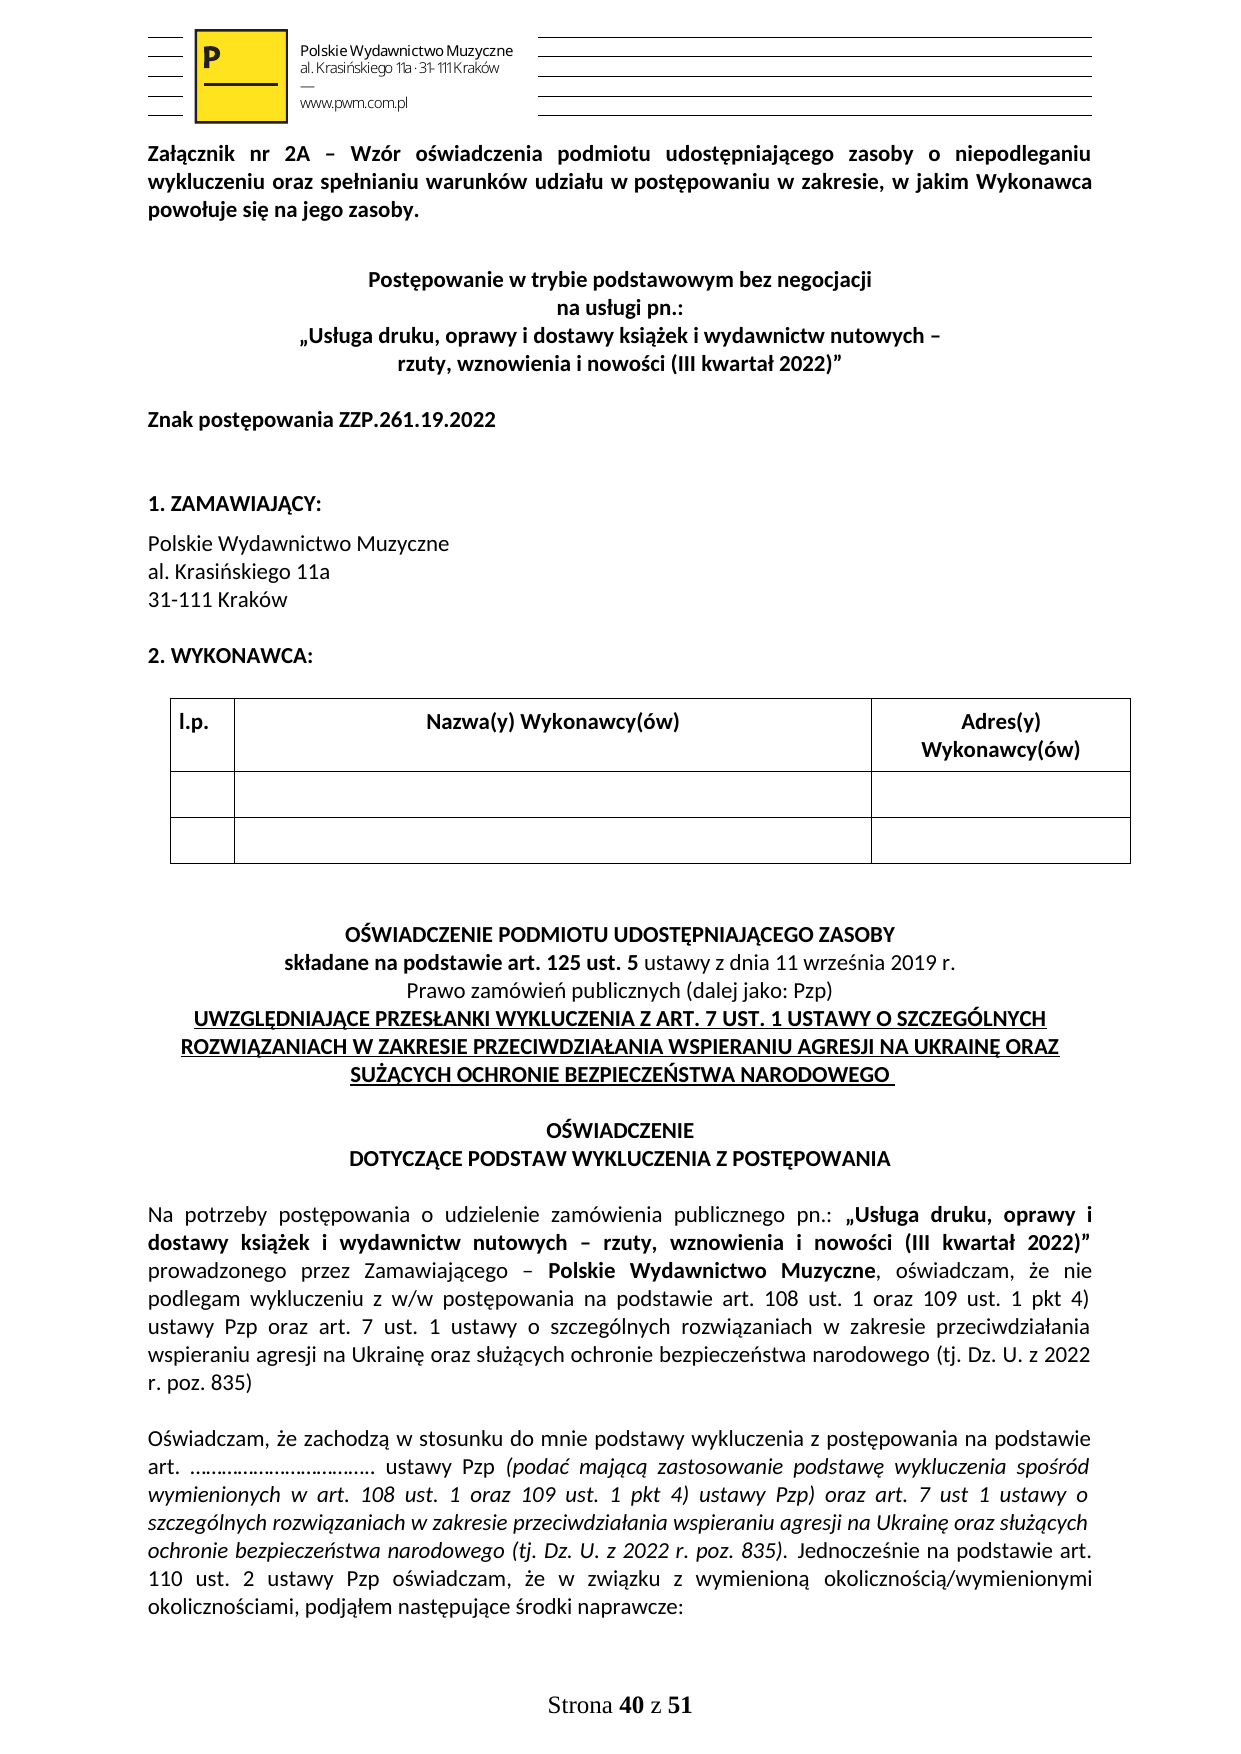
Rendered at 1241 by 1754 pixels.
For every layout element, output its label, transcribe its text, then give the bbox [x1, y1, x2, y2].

table_header Nazwa(y) Wykonawcy(ów) [235, 699, 871, 771]
table_header l.p. [171, 699, 234, 771]
text Postępowanie w trybie podstawowym bez negocjacji [148, 265, 1093, 293]
table_cell [235, 818, 871, 863]
text rzuty, wznowienia i nowości (III kwartał 2022)” [148, 349, 1093, 377]
table_header Adres(y) Wykonawcy(ów) [872, 699, 1130, 771]
text 1. ZAMAWIAJĄCY: [148, 489, 1093, 517]
text al. Krasińskiego 11a [148, 557, 1093, 585]
text 2. WYKONAWCA: [148, 641, 1093, 669]
subtitle Załącznik nr 2A – Wzór oświadczenia podmiotu udostępniającego zasoby o niepodleganiu wykluczeniu oraz spełnianiu warunków udziału w postępowaniu w zakresie, w jakim Wykonawca powołuje się na jego zasoby. [148, 139, 1093, 223]
text UWZGLĘDNIAJĄCE PRZESŁANKI WYKLUCZENIA Z ART. 7 UST. 1 USTAWY O SZCZEGÓLNYCH ROZWIĄZANIACH W ZAKRESIE PRZECIWDZIAŁANIA WSPIERANIU AGRESJI NA UKRAINĘ ORAZ SUŻĄCYCH OCHRONIE BEZPIECZEŃSTWA NARODOWEGO [148, 1004, 1093, 1088]
table_cell [872, 772, 1130, 817]
text na usługi pn.: [148, 293, 1093, 321]
text Polskie Wydawnictwo Muzyczne [148, 529, 1093, 557]
text Na potrzeby postępowania o udzielenie zamówienia publicznego pn.: „Usługa druku, oprawy i dostawy książek i wydawnictw nutowych – rzuty, wznowienia i nowości (III kwartał 2022)” prowadzonego przez Zamawiającego – Polskie Wydawnictwo Muzyczne, oświadczam, że nie podlegam wykluczeniu z w/w postępowania na podstawie art. 108 ust. 1 oraz 109 ust. 1 pkt 4) ustawy Pzp oraz art. 7 ust. 1 ustawy o szczególnych rozwiązaniach w zakresie przeciwdziałania wspieraniu agresji na Ukrainę oraz służących ochronie bezpieczeństwa narodowego (tj. Dz. U. z 2022 r. poz. 835) [148, 1200, 1093, 1396]
text „Usługa druku, oprawy i dostawy książek i wydawnictw nutowych – [148, 321, 1093, 349]
text OŚWIADCZENIE [148, 1116, 1093, 1144]
text Znak postępowania ZZP.261.19.2022 [148, 405, 1093, 433]
table_cell [171, 818, 234, 863]
text 31-111 Kraków [148, 585, 1093, 613]
text składane na podstawie art. 125 ust. 5 ustawy z dnia 11 września 2019 r. [148, 948, 1093, 976]
text Prawo zamówień publicznych (dalej jako: Pzp) [148, 976, 1093, 1004]
table_cell [171, 772, 234, 817]
text OŚWIADCZENIE PODMIOTU UDOSTĘPNIAJĄCEGO ZASOBY [148, 920, 1093, 948]
table_cell [872, 818, 1130, 863]
table_cell [235, 772, 871, 817]
text DOTYCZĄCE PODSTAW WYKLUCZENIA Z POSTĘPOWANIA [148, 1144, 1093, 1172]
text Oświadczam, że zachodzą w stosunku do mnie podstawy wykluczenia z postępowania na podstawie art. …………………………….. ustawy Pzp (podać mającą zastosowanie podstawę wykluczenia spośród wymienionych w art. 108 ust. 1 oraz 109 ust. 1 pkt 4) ustawy Pzp) oraz art. 7 ust 1 ustawy o szczególnych rozwiązaniach w zakresie przeciwdziałania wspieraniu agresji na Ukrainę oraz służących ochronie bezpieczeństwa narodowego (tj. Dz. U. z 2022 r. poz. 835). Jednocześnie na podstawie art. 110 ust. 2 ustawy Pzp oświadczam, że w związku z wymienioną okolicznością/wymienionymi okolicznościami, podjąłem następujące środki naprawcze: [148, 1424, 1093, 1620]
